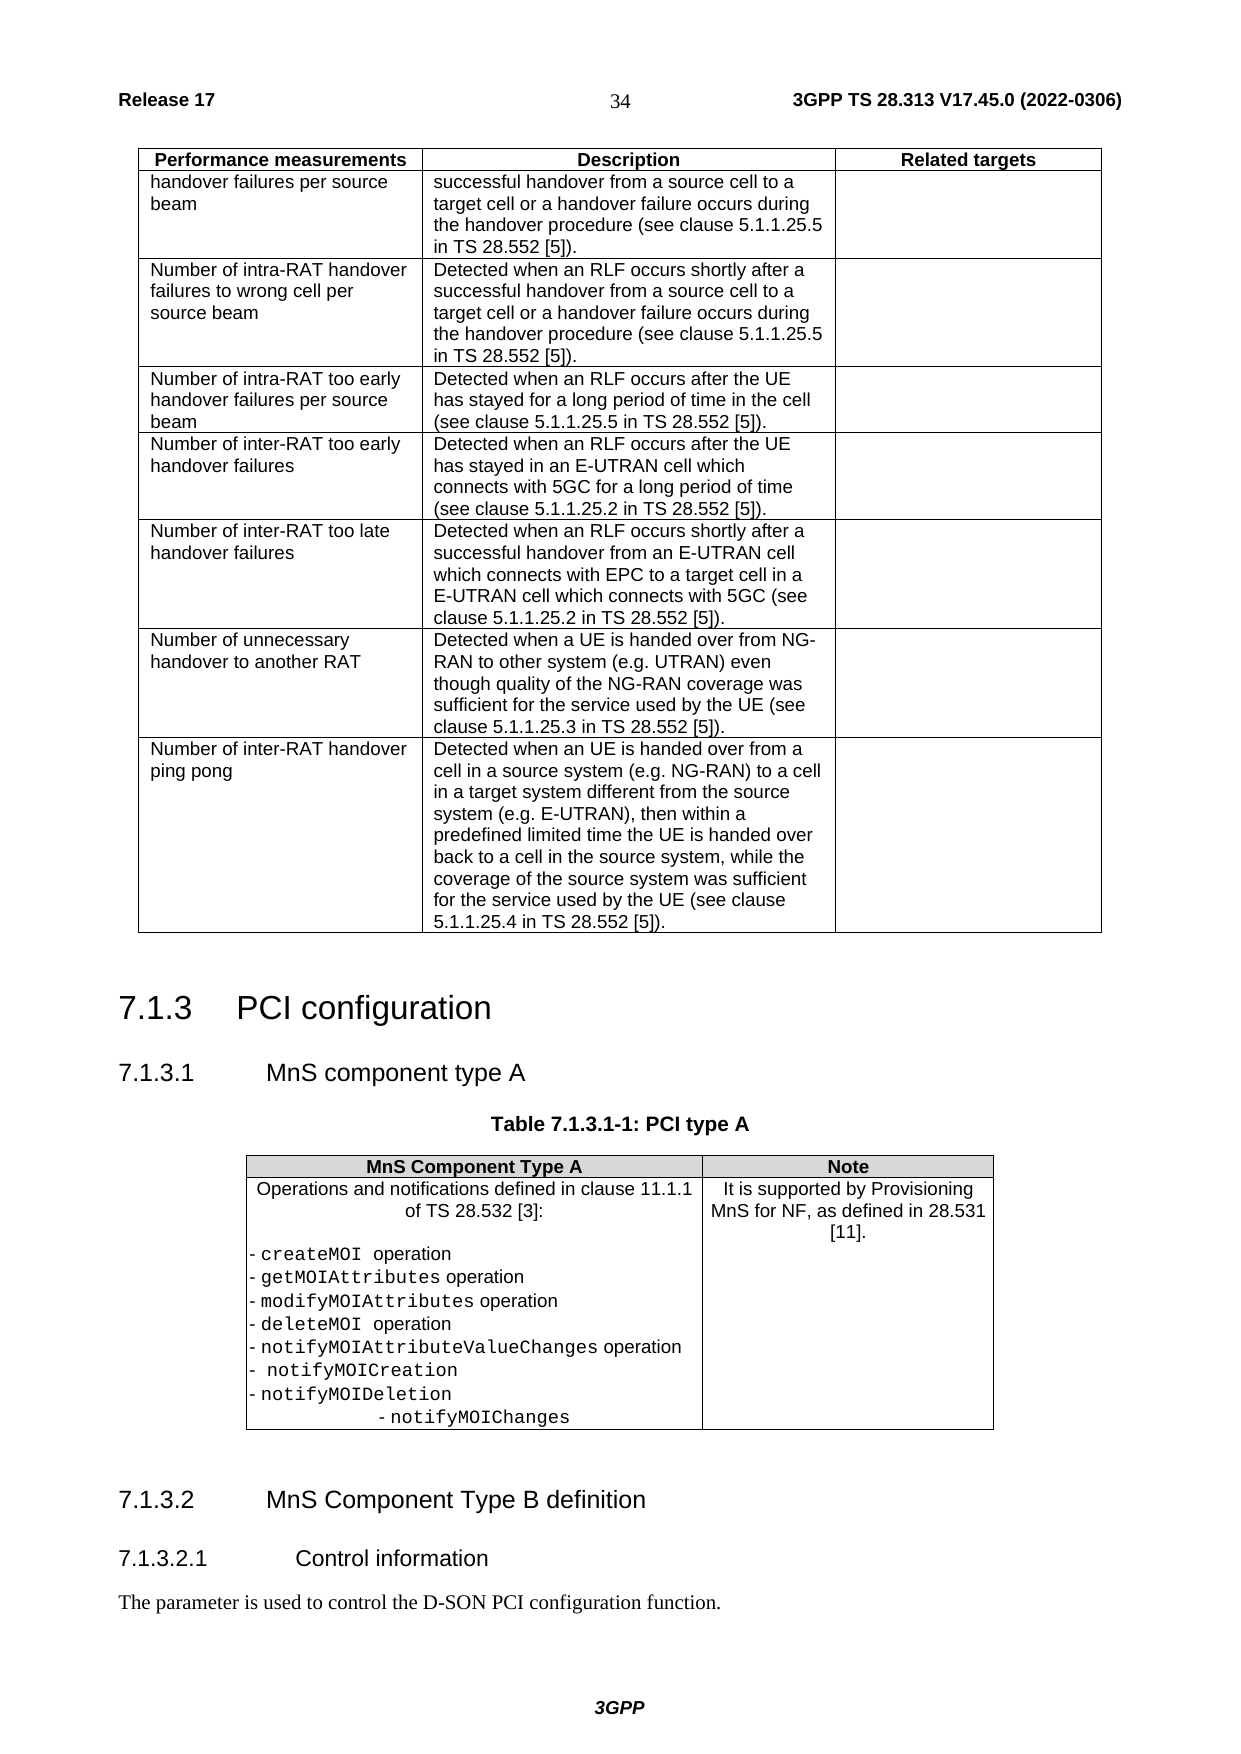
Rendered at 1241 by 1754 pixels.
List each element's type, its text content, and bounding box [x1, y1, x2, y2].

table_cell Number of inter-RAT too early handover failures [139, 433, 422, 519]
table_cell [139, 171, 422, 257]
table_cell Number of inter-RAT handover ping pong [139, 738, 422, 932]
table_cell Number of intra-RAT too early handover failures per source beam [139, 367, 422, 432]
subtitle 7.1.3 PCI configuration [118, 988, 1122, 1027]
table_cell Detected when an UE is handed over from a cell in a source system (e.g. NG-RAN) to a cell in a target system different from the source system (e.g. E-UTRAN), then within a predefined limited time the UE is handed over back to a cell in the source system, while the coverage of the source system was sufficient for the service used by the UE (see clause 5.1.1.25.4 in TS 28.552 [5]). [423, 738, 835, 932]
table_header MnS Component Type A [247, 1156, 702, 1177]
table_cell [836, 171, 1101, 257]
table_cell [836, 738, 1101, 932]
subtitle 7.1.3.2.1 Control information [118, 1545, 1122, 1571]
table_cell [836, 259, 1101, 366]
table_cell [836, 433, 1101, 519]
table_cell [836, 367, 1101, 432]
table_header Note [703, 1156, 993, 1177]
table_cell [423, 171, 835, 257]
text The parameter is used to control the D-SON PCI configuration function. [118, 1590, 1122, 1614]
table_cell Detected when an RLF occurs after the UE has stayed for a long period of time in the cell (see clause 5.1.1.25.5 in TS 28.552 [5]). [423, 367, 835, 432]
table_header Description [423, 149, 835, 170]
subtitle 7.1.3.1 MnS component type A [118, 1058, 1122, 1087]
table_cell Operations and notifications defined in clause 11.1.1 of TS 28.532 [3]: - createMOI operation - getMOIAttributes operation - modifyMOIAttributes operation - deleteMOI operation - notifyMOIAttributeValueChanges operation - notifyMOICreation - notifyMOIDeletion - notifyMOIChanges [247, 1178, 702, 1429]
table_cell Detected when an RLF occurs after the UE has stayed in an E-UTRAN cell which connects with 5GC for a long period of time (see clause 5.1.1.25.2 in TS 28.552 [5]). [423, 433, 835, 519]
table_header Related targets [836, 149, 1101, 170]
subtitle 7.1.3.2 MnS Component Type B definition [118, 1485, 1122, 1514]
table_header Performance measurements [139, 149, 422, 170]
table_cell [836, 629, 1101, 737]
table_cell Number of intra-RAT handover failures to wrong cell per source beam [139, 259, 422, 366]
table_cell Number of unnecessary handover to another RAT [139, 629, 422, 737]
table_cell It is supported by Provisioning MnS for NF, as defined in 28.531 [11]. [703, 1178, 993, 1429]
table_cell Detected when an RLF occurs shortly after a successful handover from an E-UTRAN cell which connects with EPC to a target cell in a E-UTRAN cell which connects with 5GC (see clause 5.1.1.25.2 in TS 28.552 [5]). [423, 520, 835, 628]
text Table 7.1.3.1-1: PCI type A [118, 1112, 1122, 1136]
table_cell Number of inter-RAT too late handover failures [139, 520, 422, 628]
table_cell Detected when a UE is handed over from NG-RAN to other system (e.g. UTRAN) even though quality of the NG-RAN coverage was sufficient for the service used by the UE (see clause 5.1.1.25.3 in TS 28.552 [5]). [423, 629, 835, 737]
table_cell [836, 520, 1101, 628]
